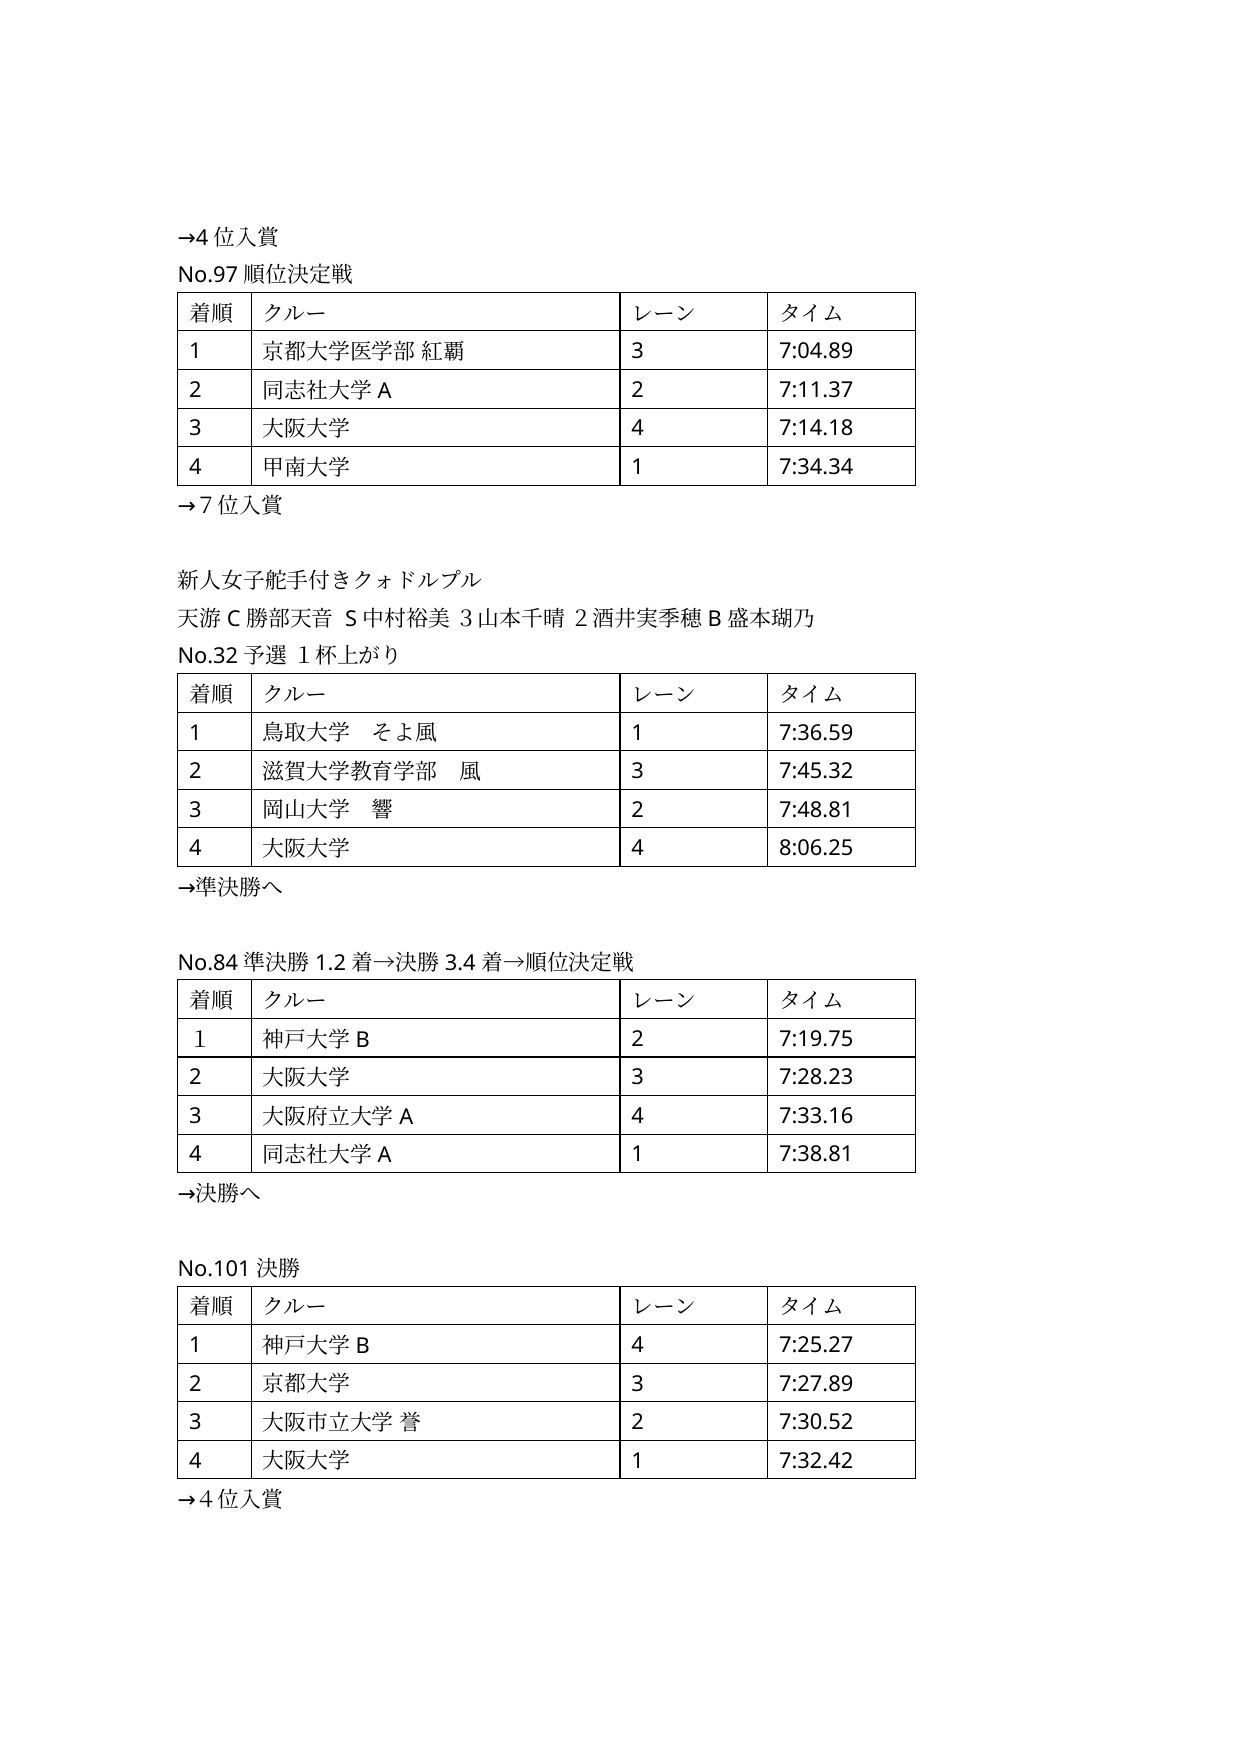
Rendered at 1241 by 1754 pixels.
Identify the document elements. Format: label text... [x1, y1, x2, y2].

table_cell 同志社大学 A [252, 370, 619, 407]
table_cell 2 [621, 790, 767, 827]
table_cell 4 [178, 1441, 251, 1478]
text No.32 予選 １杯上がり [177, 636, 1063, 673]
table_header 着順 [178, 980, 251, 1018]
table_cell 大阪大学 [252, 409, 619, 446]
table_cell 4 [621, 1096, 767, 1133]
table_cell 1 [178, 1325, 251, 1363]
table_cell 7:34.34 [768, 447, 915, 484]
table_header レーン [621, 293, 767, 330]
table_cell 7:14.18 [768, 409, 915, 446]
table_cell 7:48.81 [768, 790, 915, 827]
text No.101 決勝 [177, 1248, 1063, 1286]
table_cell 2 [621, 370, 767, 407]
table_cell 4 [178, 1135, 251, 1172]
table_cell 1 [621, 447, 767, 484]
table_cell 7:30.52 [768, 1402, 915, 1440]
table_header クルー [252, 1287, 619, 1324]
table_cell 京都大学 [252, 1364, 619, 1401]
table_cell 神戸大学 B [252, 1019, 619, 1056]
table_header タイム [768, 980, 915, 1018]
table_cell 京都大学医学部 紅覇 [252, 331, 619, 369]
table_cell 岡山大学 響 [252, 790, 619, 827]
table_cell 2 [178, 751, 251, 789]
table_cell 2 [621, 1019, 767, 1056]
table_cell 4 [621, 1325, 767, 1363]
table_header 着順 [178, 674, 251, 712]
table_cell 甲南大学 [252, 447, 619, 484]
table_cell 1 [178, 331, 251, 369]
table_cell 7:04.89 [768, 331, 915, 369]
table_cell 7:36.59 [768, 713, 915, 750]
table_cell 大阪大学 [252, 828, 619, 866]
table_header レーン [621, 1287, 767, 1324]
table_cell 1 [621, 1135, 767, 1172]
text 天游 C 勝部天音 S 中村裕美 ３山本千晴 ２酒井実季穂 B 盛本瑚乃 [177, 598, 1063, 636]
table_cell 3 [178, 1096, 251, 1133]
text No.84 準決勝 1.2 着→決勝 3.4 着→順位決定戦 [177, 942, 1063, 979]
table_cell 7:11.37 [768, 370, 915, 407]
table_cell 3 [621, 1058, 767, 1095]
table_cell 7:28.23 [768, 1058, 915, 1095]
table_cell 7:33.16 [768, 1096, 915, 1133]
text →4 位入賞 [177, 217, 1063, 254]
table_header クルー [252, 293, 619, 330]
table_cell 7:38.81 [768, 1135, 915, 1172]
table_cell 4 [178, 447, 251, 484]
table_header タイム [768, 1287, 915, 1324]
table_cell 8:06.25 [768, 828, 915, 866]
text 新人女子舵手付きクォドルプル [177, 561, 1063, 598]
table_cell 1 [178, 713, 251, 750]
table_cell 滋賀大学教育学部 風 [252, 751, 619, 789]
table_header クルー [252, 980, 619, 1018]
table_header タイム [768, 674, 915, 712]
table_header レーン [621, 980, 767, 1018]
table_cell 2 [621, 1402, 767, 1440]
text →７位入賞 [177, 486, 1063, 523]
table_cell 3 [621, 1364, 767, 1401]
text →準決勝へ [177, 867, 1063, 904]
table_cell 3 [178, 790, 251, 827]
table_cell 4 [178, 828, 251, 866]
table_cell 7:32.42 [768, 1441, 915, 1478]
table_header タイム [768, 293, 915, 330]
table_cell 7:19.75 [768, 1019, 915, 1056]
table_cell 大阪市立大学 誉 [252, 1402, 619, 1440]
table_cell 同志社大学 A [252, 1135, 619, 1172]
table_cell 2 [178, 1364, 251, 1401]
table_cell 2 [178, 370, 251, 407]
text →４位入賞 [177, 1479, 1063, 1517]
table_cell 大阪府立大学 A [252, 1096, 619, 1133]
text →決勝へ [177, 1173, 1063, 1211]
table_header レーン [621, 674, 767, 712]
table_header クルー [252, 674, 619, 712]
table_cell 鳥取大学 そよ風 [252, 713, 619, 750]
table_header 着順 [178, 293, 251, 330]
table_header 着順 [178, 1287, 251, 1324]
text No.97 順位決定戦 [177, 254, 1063, 292]
table_cell 7:27.89 [768, 1364, 915, 1401]
table_cell １ [178, 1019, 251, 1056]
table_cell 7:25.27 [768, 1325, 915, 1363]
table_cell 2 [178, 1058, 251, 1095]
table_cell 7:45.32 [768, 751, 915, 789]
table_cell 大阪大学 [252, 1441, 619, 1478]
table_cell 大阪大学 [252, 1058, 619, 1095]
table_cell 3 [621, 331, 767, 369]
table_cell 4 [621, 409, 767, 446]
table_cell 4 [621, 828, 767, 866]
table_cell 1 [621, 713, 767, 750]
table_cell 3 [621, 751, 767, 789]
table_cell 神戸大学 B [252, 1325, 619, 1363]
table_cell 1 [621, 1441, 767, 1478]
table_cell 3 [178, 1402, 251, 1440]
table_cell 3 [178, 409, 251, 446]
